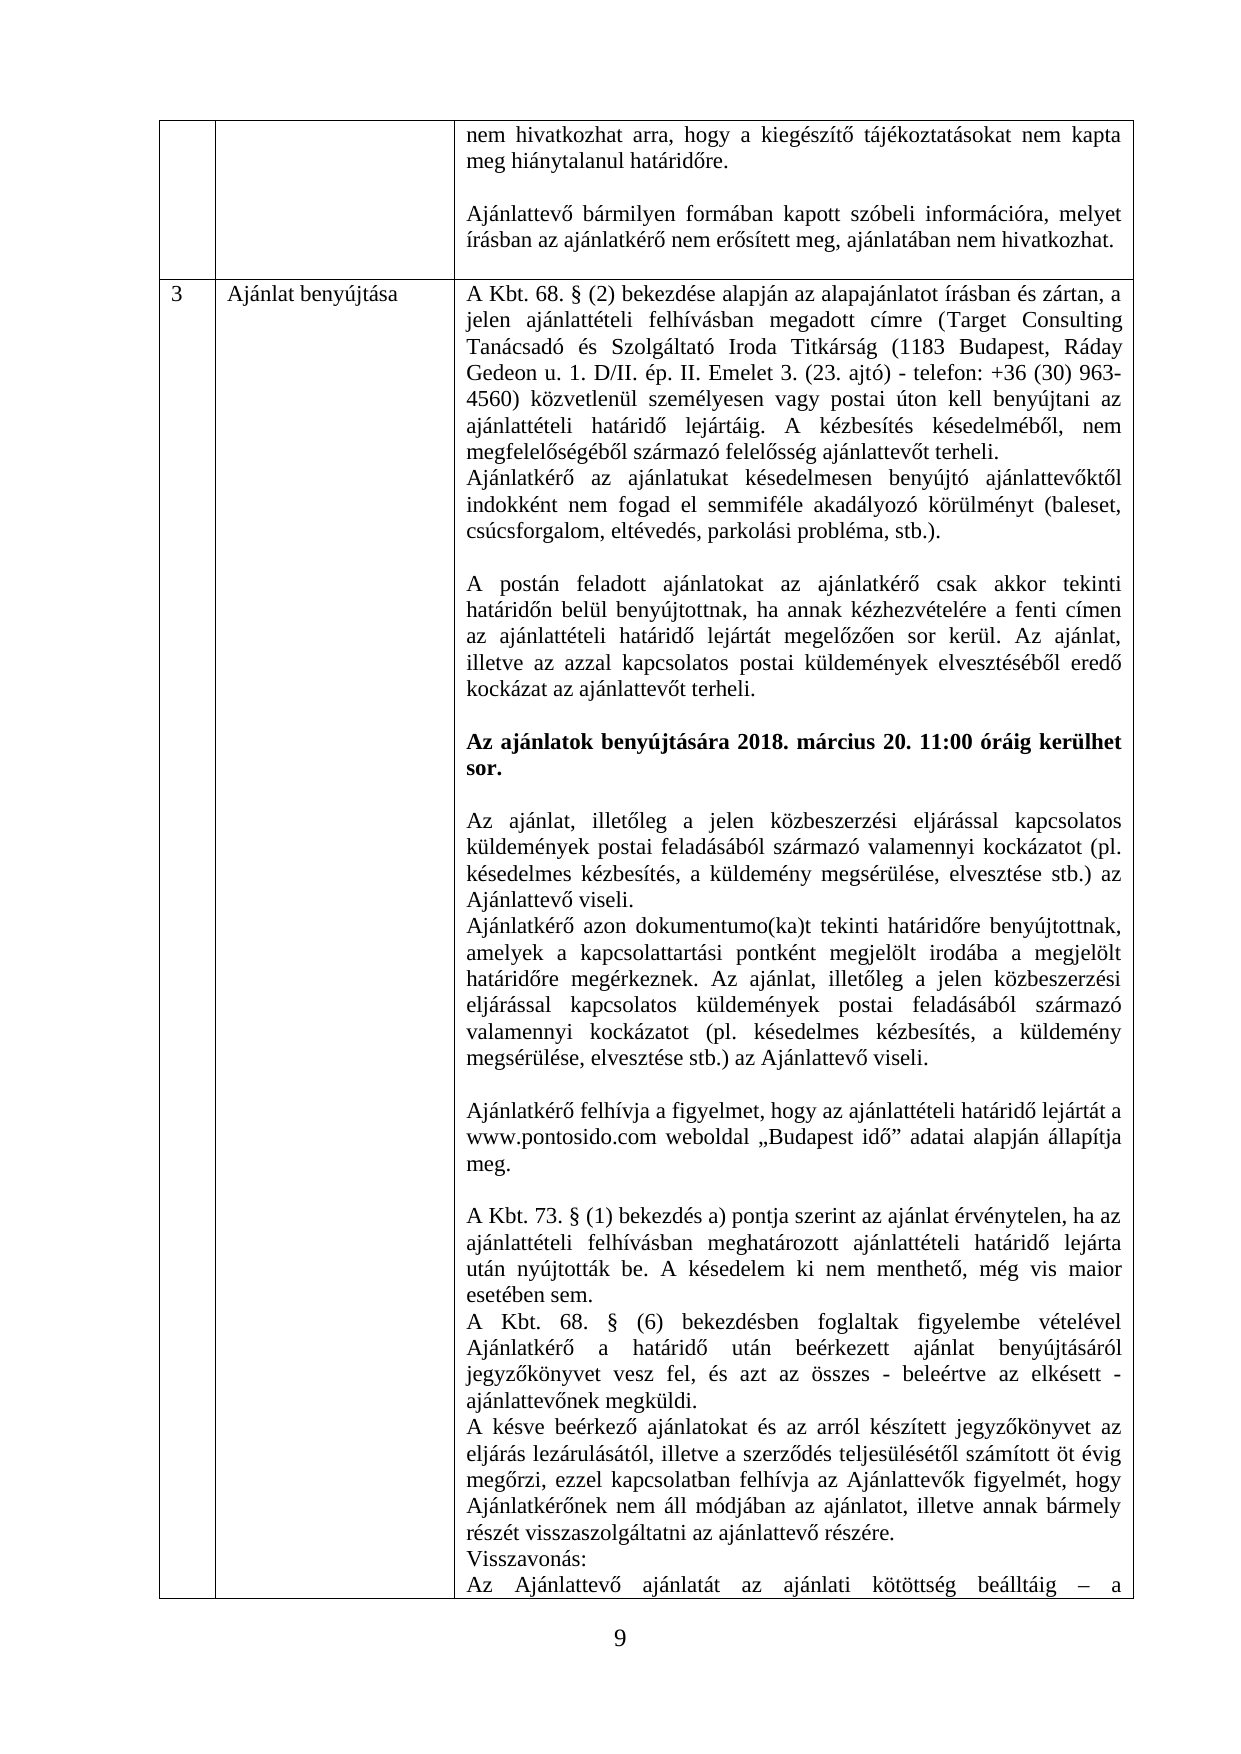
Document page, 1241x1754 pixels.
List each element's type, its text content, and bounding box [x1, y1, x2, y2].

table_cell 3 [160, 280, 215, 1598]
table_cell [455, 280, 1133, 1598]
table_cell Ajánlat benyújtása [216, 280, 454, 1598]
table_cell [216, 121, 454, 279]
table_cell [455, 121, 1133, 279]
table_cell 2 [160, 121, 215, 279]
